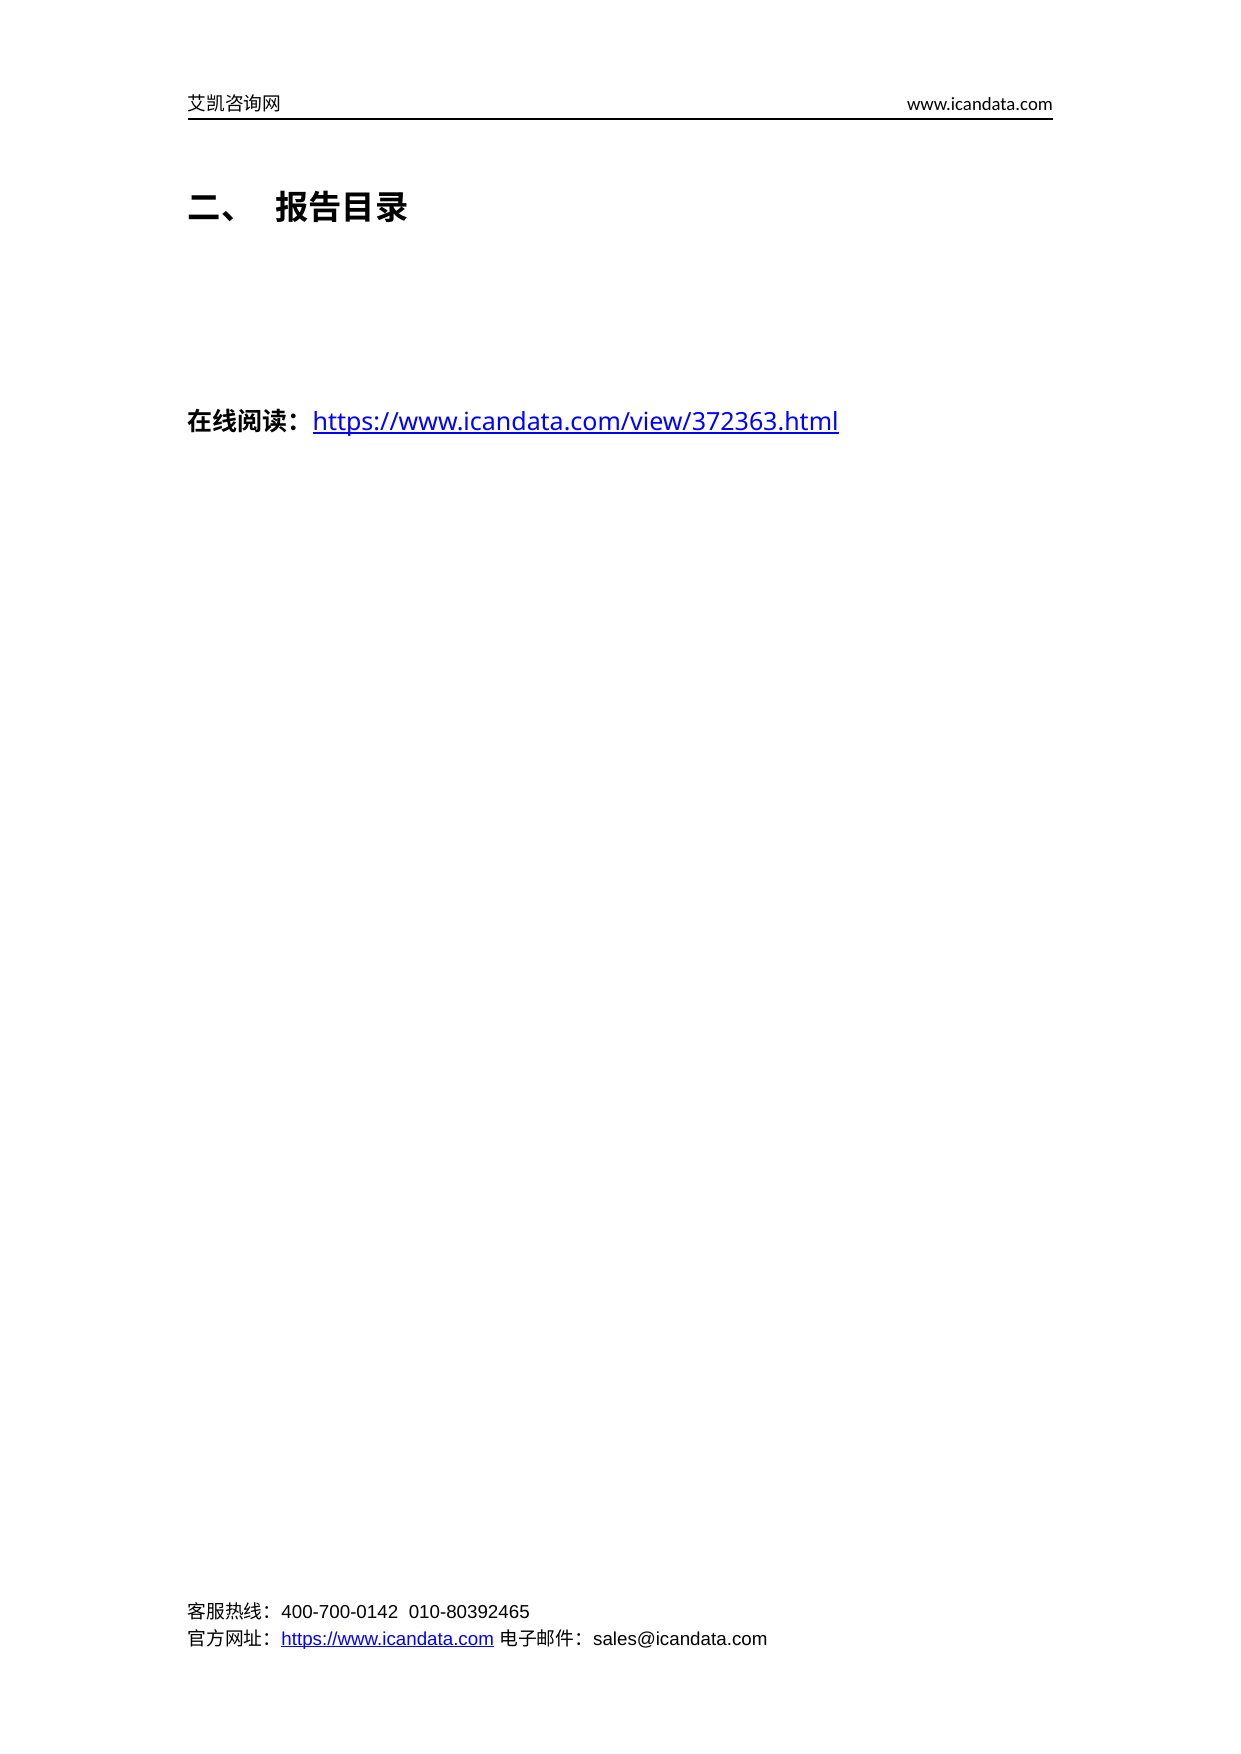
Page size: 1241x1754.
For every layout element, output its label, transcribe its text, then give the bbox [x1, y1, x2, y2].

subtitle 报告目录 [187, 172, 1053, 237]
text 在线阅读：https://www.icandata.com/view/372363.html [187, 387, 1053, 452]
